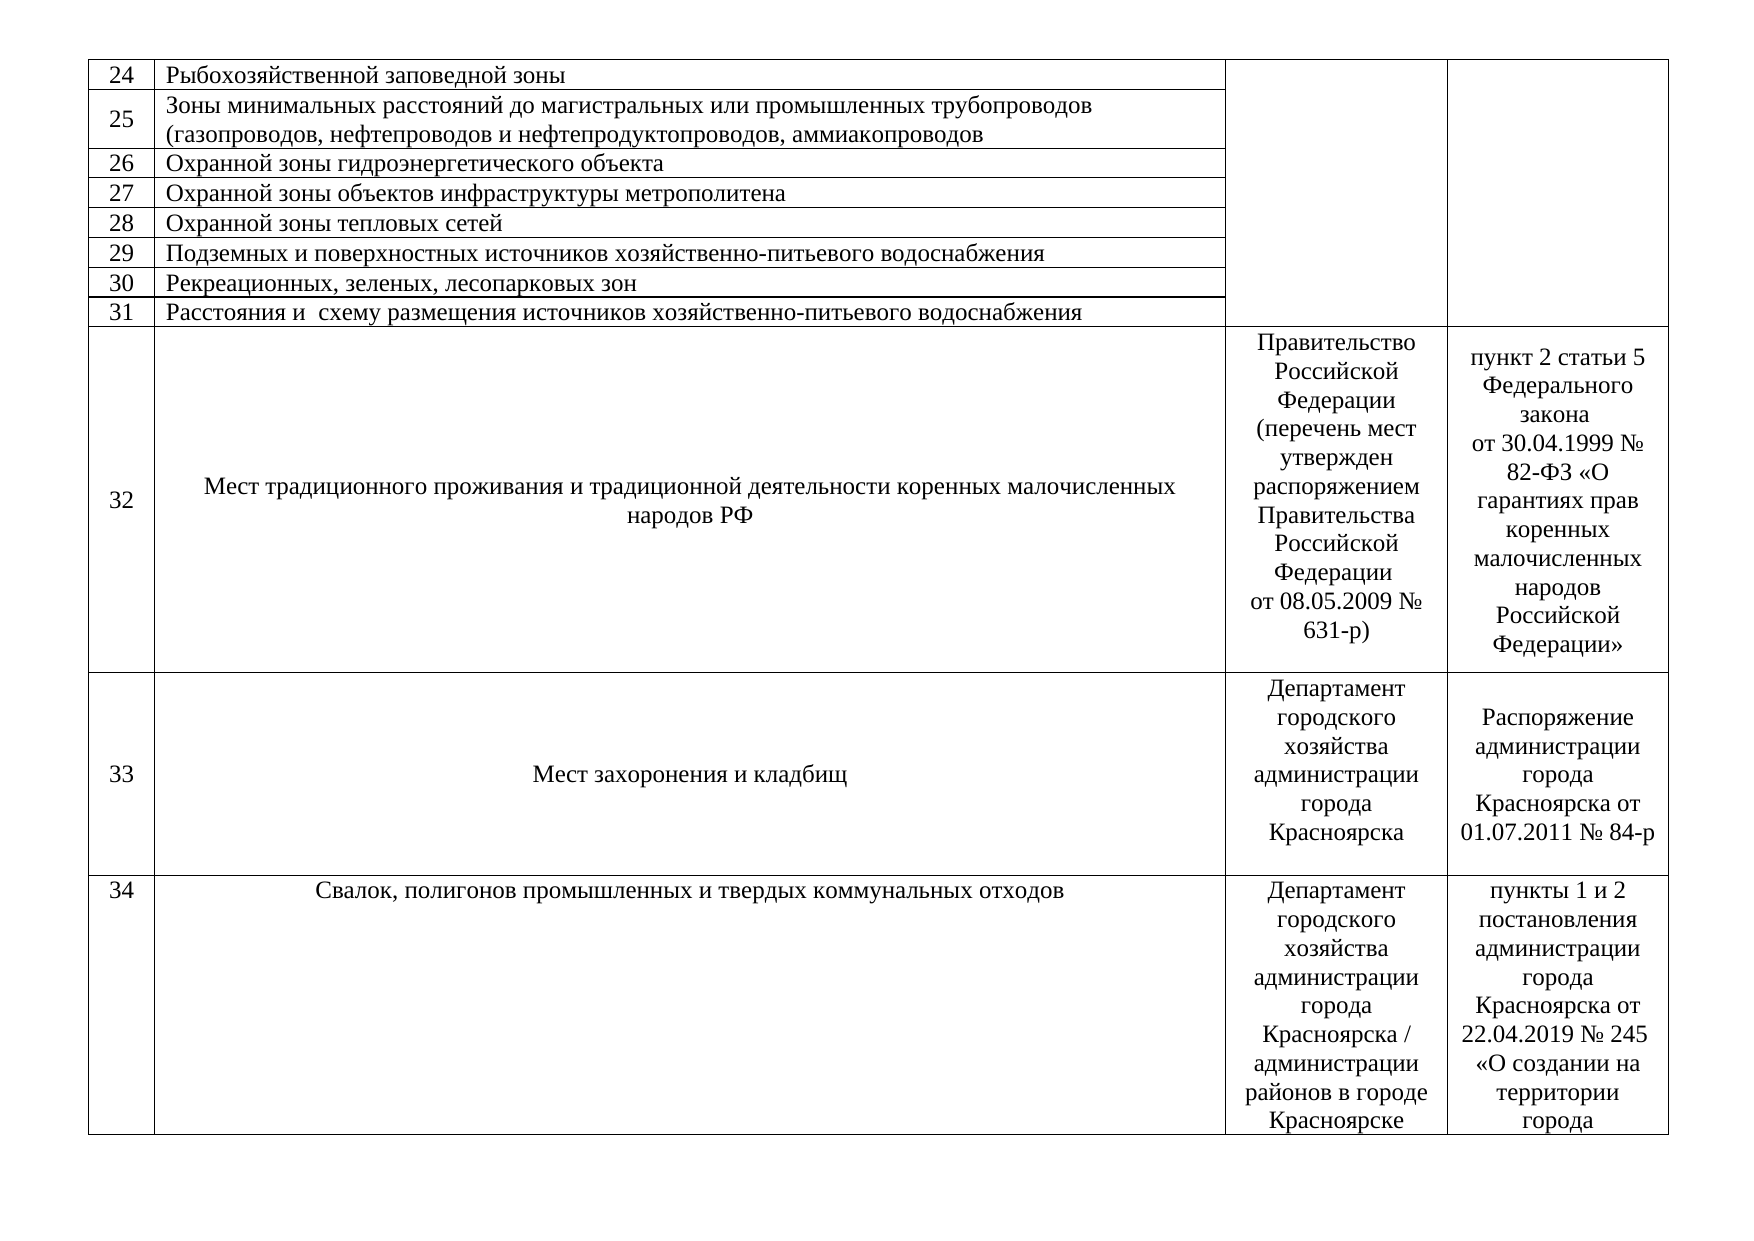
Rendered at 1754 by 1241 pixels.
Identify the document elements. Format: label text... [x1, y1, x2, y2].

table_cell 30 [89, 268, 154, 296]
table_cell Департамент городского хозяйства администрации города Красноярска [1226, 673, 1447, 874]
table_cell Рекреационных, зеленых, лесопарковых зон [155, 268, 1225, 296]
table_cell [1226, 876, 1447, 1134]
table_cell 33 [89, 673, 154, 874]
table_cell Зоны минимальных расстояний до магистральных или промышленных трубопроводов (газопроводов, нефтепроводов и нефтепродуктопроводов, аммиакопроводов [155, 90, 1225, 147]
table_cell 29 [89, 238, 154, 267]
table_cell Охранной зоны гидроэнергетического объекта [155, 149, 1225, 177]
table_cell Правительство Российской Федерации (перечень мест утвержден распоряжением Правительства Российской Федерации от 08.05.2009 № 631-р) [1226, 327, 1447, 672]
table_cell Рыбохозяйственной заповедной зоны [155, 60, 1225, 89]
table_cell Мест захоронения и кладбищ [155, 673, 1225, 874]
table_cell 26 [89, 149, 154, 177]
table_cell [1448, 876, 1668, 1134]
table_cell 28 [89, 208, 154, 237]
table_cell Подземных и поверхностных источников хозяйственно-питьевого водоснабжения [155, 238, 1225, 267]
table_cell пункт 2 статьи 5 Федерального закона от 30.04.1999 № 82-ФЗ «О гарантиях прав коренных малочисленных народов Российской Федерации» [1448, 327, 1668, 672]
table_cell 25 [89, 90, 154, 147]
table_cell 27 [89, 178, 154, 207]
table_cell Охранной зоны объектов инфраструктуры метрополитена [155, 178, 1225, 207]
table_cell Мест традиционного проживания и традиционной деятельности коренных малочисленных народов РФ [155, 327, 1225, 672]
table_cell Распоряжение администрации города Красноярска от 01.07.2011 № 84-р [1448, 673, 1668, 874]
table_cell 32 [89, 327, 154, 672]
table_cell 31 [89, 298, 154, 326]
table_cell Охранной зоны тепловых сетей [155, 208, 1225, 237]
table_cell Расстояния и схему размещения источников хозяйственно-питьевого водоснабжения [155, 298, 1225, 326]
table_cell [155, 876, 1225, 1134]
table_cell 34 [89, 876, 154, 1134]
table_cell 24 [89, 60, 154, 89]
